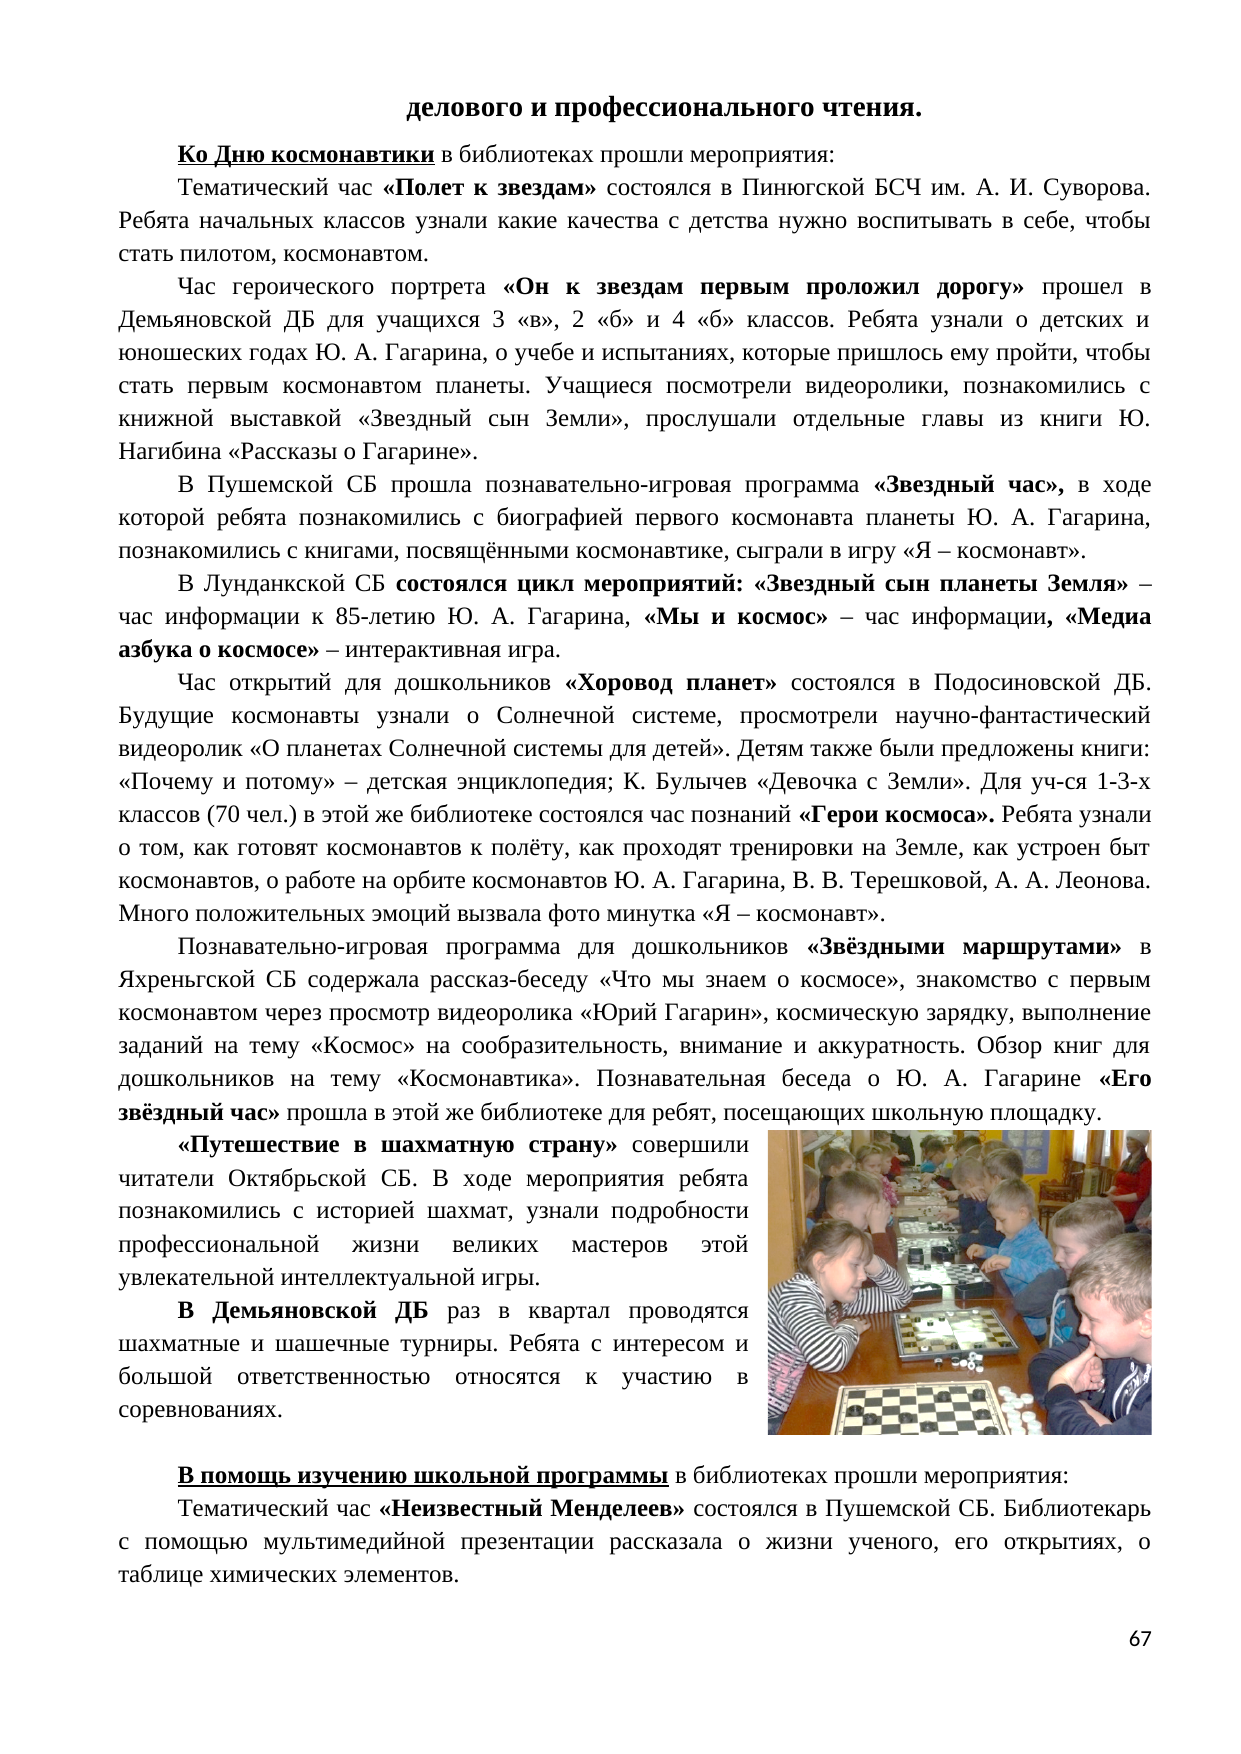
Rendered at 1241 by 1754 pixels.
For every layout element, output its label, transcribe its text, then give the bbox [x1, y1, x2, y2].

text Час открытий для дошкольников «Хоровод планет» состоялся в Подосиновской ДБ. Будущие космонавты узнали о Солнечной системе, просмотрели научно-фантастический видеоролик «О планетах Солнечной системы для детей». Детям также были предложены книги: «Почему и потому» – детская энциклопедия; К. Булычев «Девочка с Земли». Для уч-ся 1-3-х классов (70 чел.) в этой же библиотеке состоялся час познаний «Герои космоса». Ребята узнали о том, как готовят космонавтов к полёту, как проходят тренировки на Земле, как устроен быт космонавтов, о работе на орбите космонавтов Ю. А. Гагарина, В. В. Терешковой, А. А. Леонова. Много положительных эмоций вызвала фото минутка «Я – космонавт». [118, 667, 1152, 927]
text Тематический час «Неизвестный Менделеев» состоялся в Пушемской СБ. Библиотекарь с помощью мультимедийной презентации рассказала о жизни ученого, его открытиях, о таблице химических элементов. [118, 1493, 1152, 1588]
picture [767, 1130, 1152, 1435]
text делового и профессионального чтения. [121, 89, 1152, 122]
text Час героического портрета «Он к звездам первым проложил дорогу» прошел в Демьяновской ДБ для учащихся 3 «в», 2 «б» и 4 «б» классов. Ребята узнали о детских и юношеских годах Ю. А. Гагарина, о учебе и испытаниях, которые пришлось ему пройти, чтобы стать первым космонавтом планеты. Учащиеся посмотрели видеоролики, познакомились с книжной выставкой «Звездный сын Земли», прослушали отдельные главы из книги Ю. Нагибина «Рассказы о Гагарине». [118, 271, 1152, 465]
text «Путешествие в шахматную страну» совершили читатели Октябрьской СБ. В ходе мероприятия ребята познакомились с историей шахмат, узнали подробности профессиональной жизни великих мастеров этой увлекательной интеллектуальной игры. [118, 1129, 1152, 1290]
text В Демьяновской ДБ раз в квартал проводятся шахматные и шашечные турниры. Ребята с интересом и большой ответственностью относятся к участию в соревнованиях. [118, 1295, 767, 1423]
text Ко Дню космонавтики в библиотеках прошли мероприятия: [118, 139, 1152, 168]
text Тематический час «Полет к звездам» состоялся в Пинюгской БСЧ им. А. И. Суворова. Ребята начальных классов узнали какие качества с детства нужно воспитывать в себе, чтобы стать пилотом, космонавтом. [118, 172, 1152, 267]
text В помощь изучению школьной программы в библиотеках прошли мероприятия: [118, 1460, 1152, 1489]
text В Лунданкской СБ состоялся цикл мероприятий: «Звездный сын планеты Земля» – час информации к 85-летию Ю. А. Гагарина, «Мы и космос» – час информации, «Медиа азбука о космосе» – интерактивная игра. [118, 568, 1152, 663]
text В Пушемской СБ прошла познавательно-игровая программа «Звездный час», в ходе которой ребята познакомились с биографией первого космонавта планеты Ю. А. Гагарина, познакомились с книгами, посвящёнными космонавтике, сыграли в игру «Я – космонавт». [118, 469, 1152, 564]
text Познавательно-игровая программа для дошкольников «Звёздными маршрутами» в Яхреньгской СБ содержала рассказ-беседу «Что мы знаем о космосе», знакомство с первым космонавтом через просмотр видеоролика «Юрий Гагарин», космическую зарядку, выполнение заданий на тему «Космос» на сообразительность, внимание и аккуратность. Обзор книг для дошкольников на тему «Космонавтика». Познавательная беседа о Ю. А. Гагарине «Его звёздный час» прошла в этой же библиотеке для ребят, посещающих школьную площадку. [118, 931, 1152, 1125]
